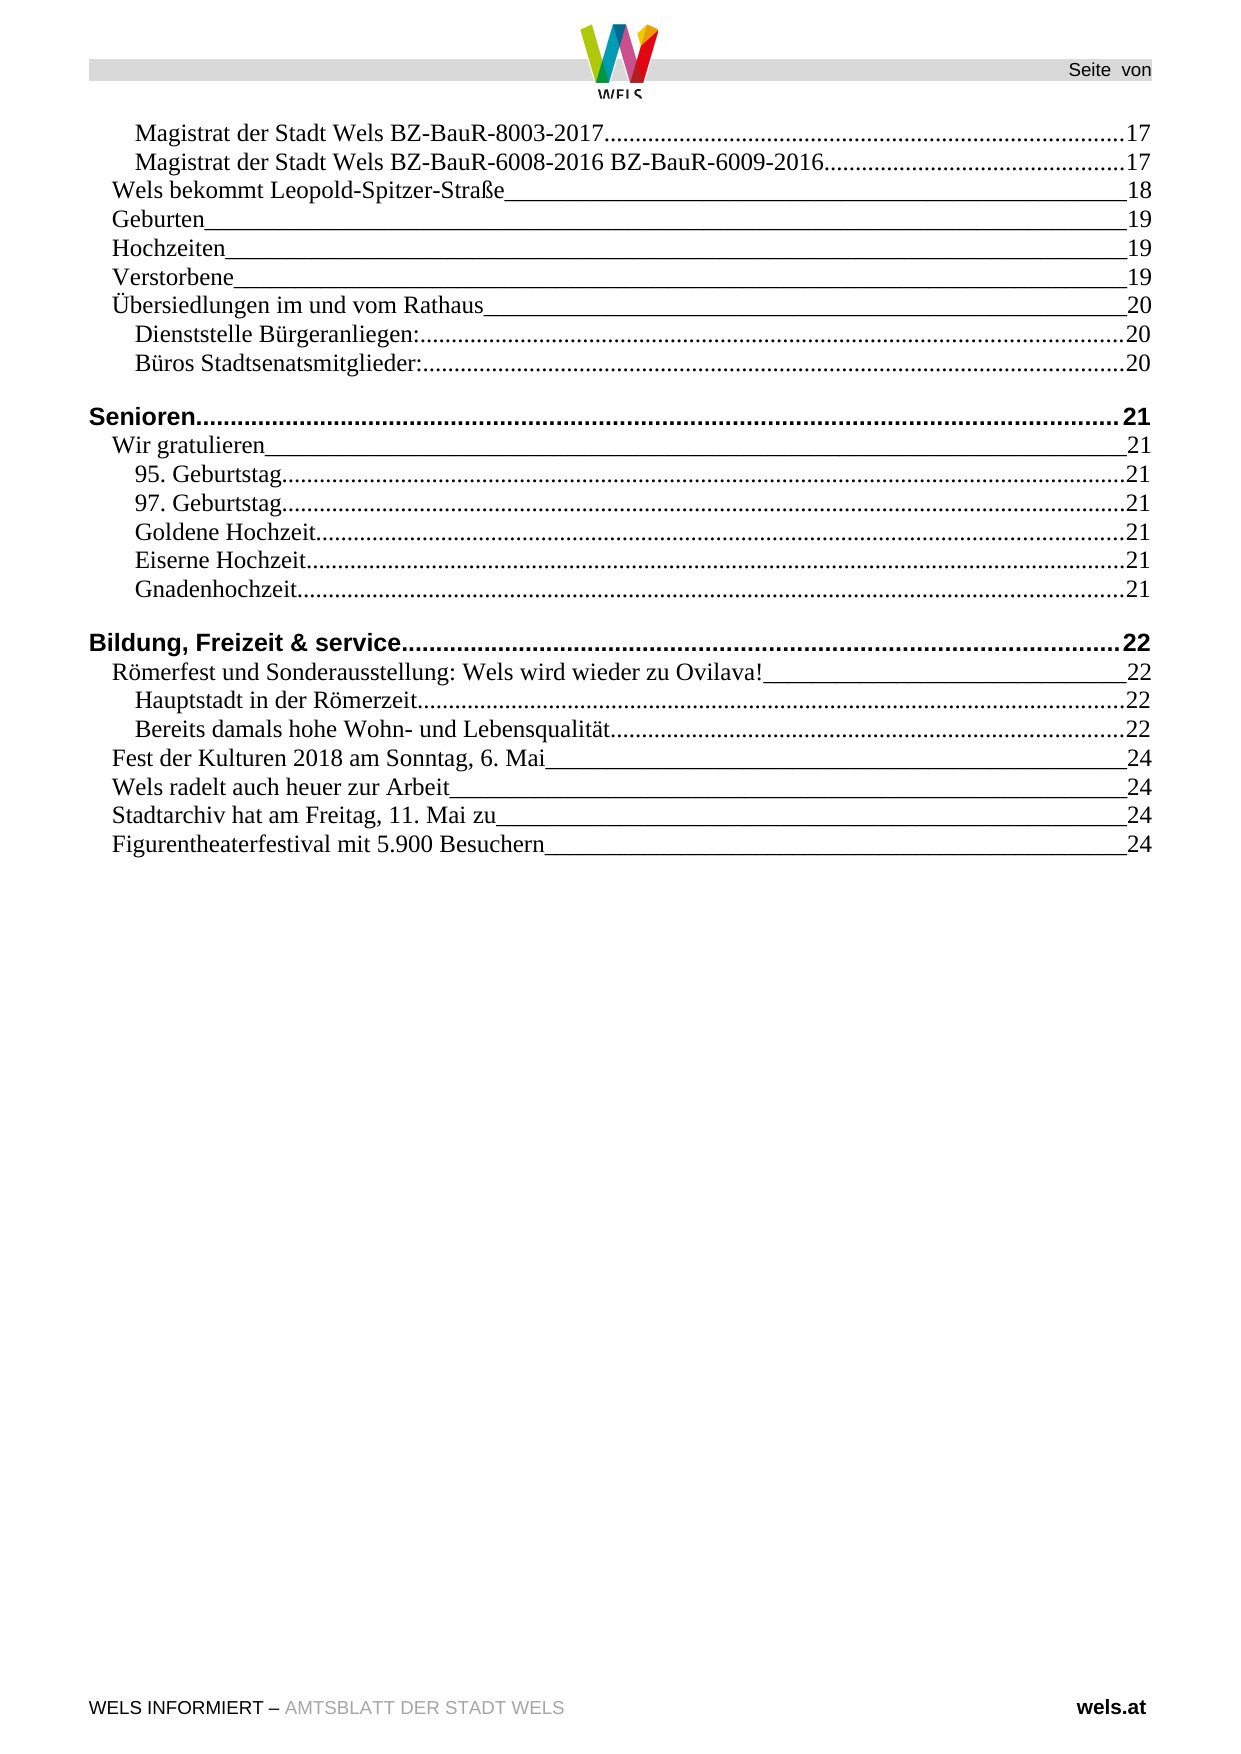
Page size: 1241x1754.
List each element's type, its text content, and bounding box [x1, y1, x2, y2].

text 97. Geburtstag 21 [134, 488, 1152, 517]
text Wels radelt auch heuer zur Arbeit 24 [112, 772, 1152, 801]
text Stadtarchiv hat am Freitag, 11. Mai zu 24 [112, 801, 1152, 829]
text Hochzeiten 19 [112, 233, 1152, 262]
text Figurentheaterfestival mit 5.900 Besuchern 24 [112, 829, 1152, 858]
text Dienststelle Bürgeranliegen: 20 [134, 319, 1152, 348]
text Wels bekommt Leopold-Spitzer-Straße 18 [112, 176, 1152, 204]
text Bereits damals hohe Wohn- und Lebensqualität 22 [134, 714, 1152, 743]
text Übersiedlungen im und vom Rathaus 20 [112, 291, 1152, 319]
text 95. Geburtstag 21 [134, 459, 1152, 488]
text Römerfest und Sonderausstellung: Wels wird wieder zu Ovilava! 22 [112, 657, 1152, 686]
text Hauptstadt in der Römerzeit 22 [134, 686, 1152, 714]
text Magistrat der Stadt Wels BZ-BauR-8003-2017 17 [134, 118, 1152, 147]
text Gnadenhochzeit 21 [134, 574, 1152, 603]
text Senioren 21 [89, 402, 1152, 431]
text Geburten 19 [112, 204, 1152, 233]
picture [579, 23, 658, 99]
text Wir gratulieren 21 [112, 431, 1152, 459]
text Fest der Kulturen 2018 am Sonntag, 6. Mai 24 [112, 743, 1152, 772]
text Goldene Hochzeit 21 [134, 517, 1152, 546]
text Bildung, Freizeit & service 22 [89, 628, 1152, 657]
text Verstorbene 19 [112, 262, 1152, 291]
text Eiserne Hochzeit 21 [134, 546, 1152, 574]
text Büros Stadtsenatsmitglieder: 20 [134, 348, 1152, 377]
text Magistrat der Stadt Wels BZ-BauR-6008-2016 BZ-BauR-6009-2016 17 [134, 147, 1152, 176]
